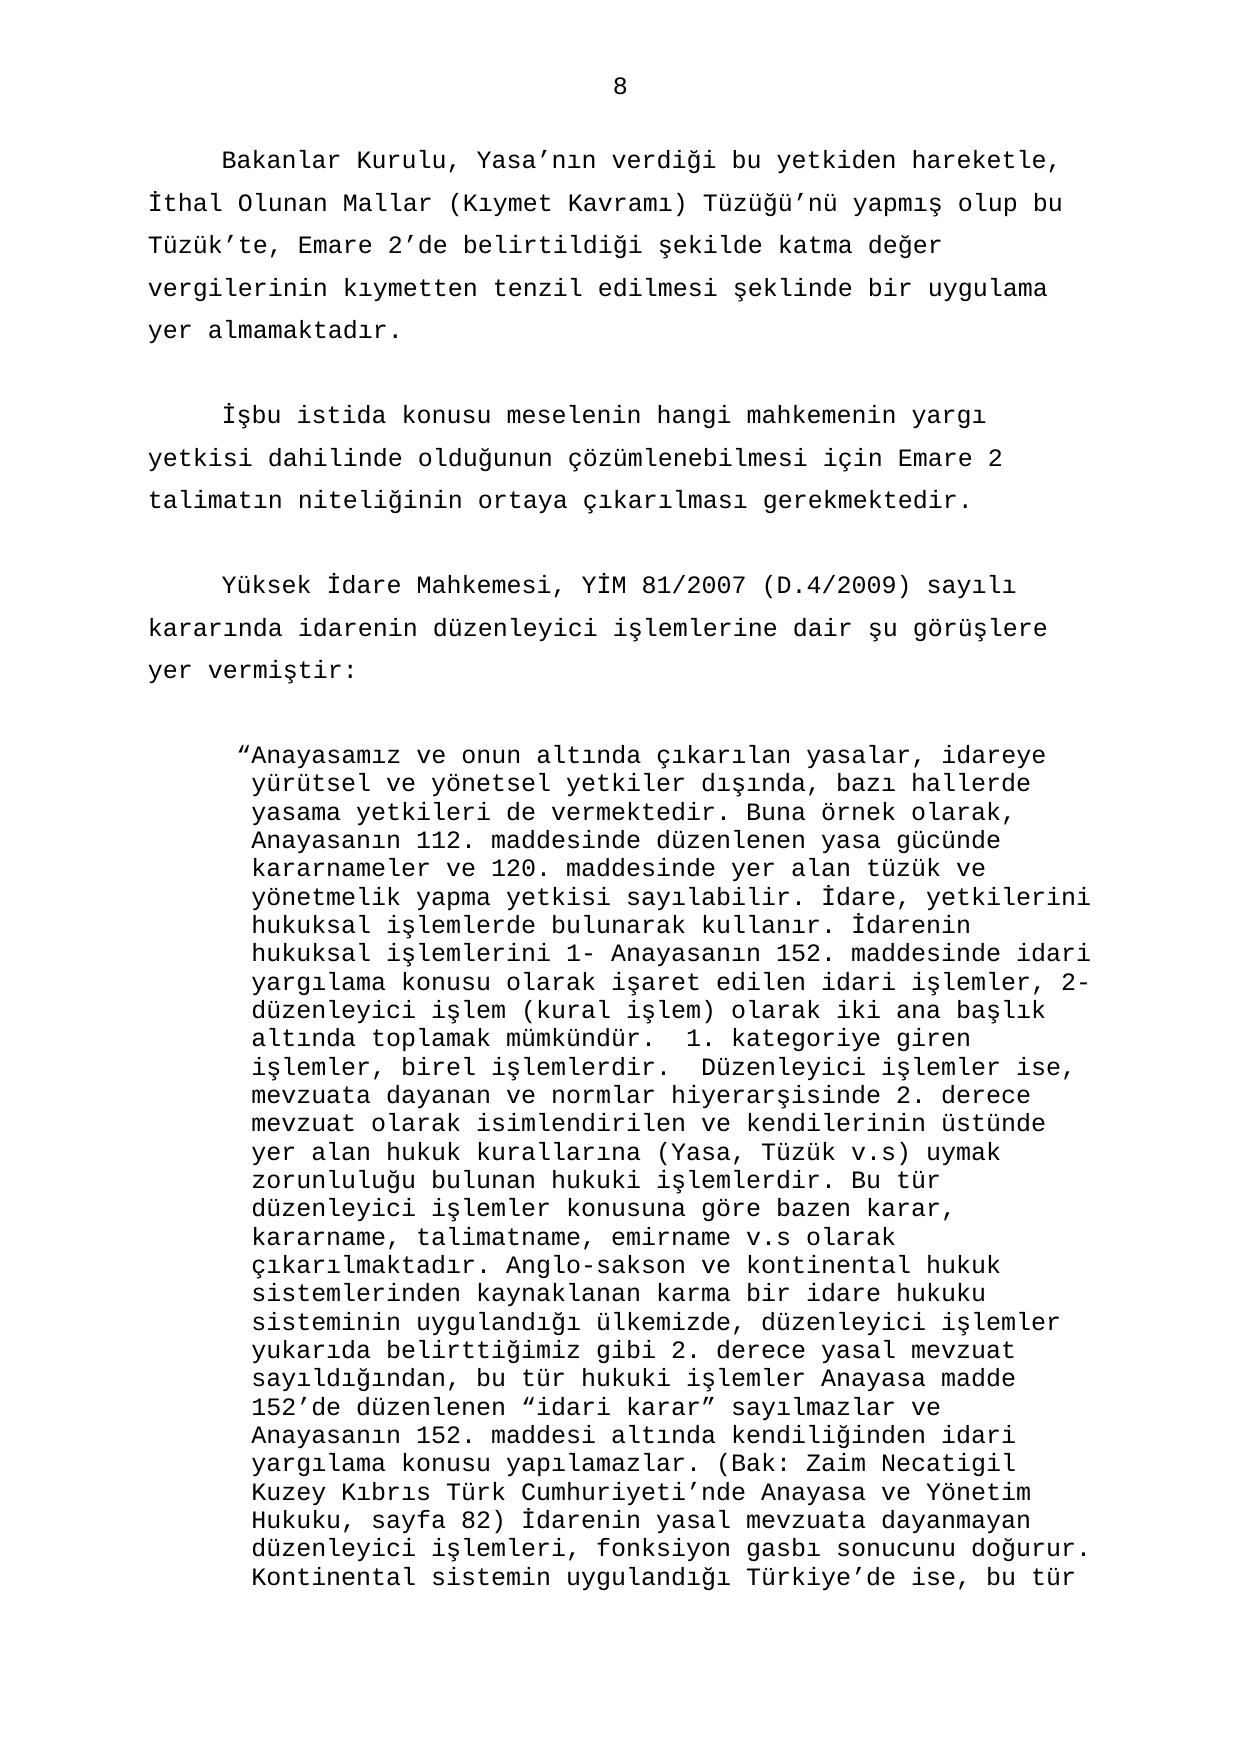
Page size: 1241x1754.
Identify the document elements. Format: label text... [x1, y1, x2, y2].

text Bakanlar Kurulu, Yasa’nın verdiği bu yetkiden hareketle, İthal Olunan Mallar (Kıymet Kavramı) Tüzüğü’nü yapmış olup bu Tüzük’te, Emare 2’de belirtildiği şekilde katma değer vergilerinin kıymetten tenzil edilmesi şeklinde bir uygulama yer almamaktadır. [148, 148, 1093, 346]
text Yüksek İdare Mahkemesi, YİM 81/2007 (D.4/2009) sayılı kararında idarenin düzenleyici işlemlerine dair şu görüşlere yer vermiştir: [148, 573, 1093, 686]
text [236, 743, 1093, 1593]
text İşbu istida konusu meselenin hangi mahkemenin yargı yetkisi dahilinde olduğunun çözümlenebilmesi için Emare 2 talimatın niteliğinin ortaya çıkarılması gerekmektedir. [148, 403, 1093, 516]
